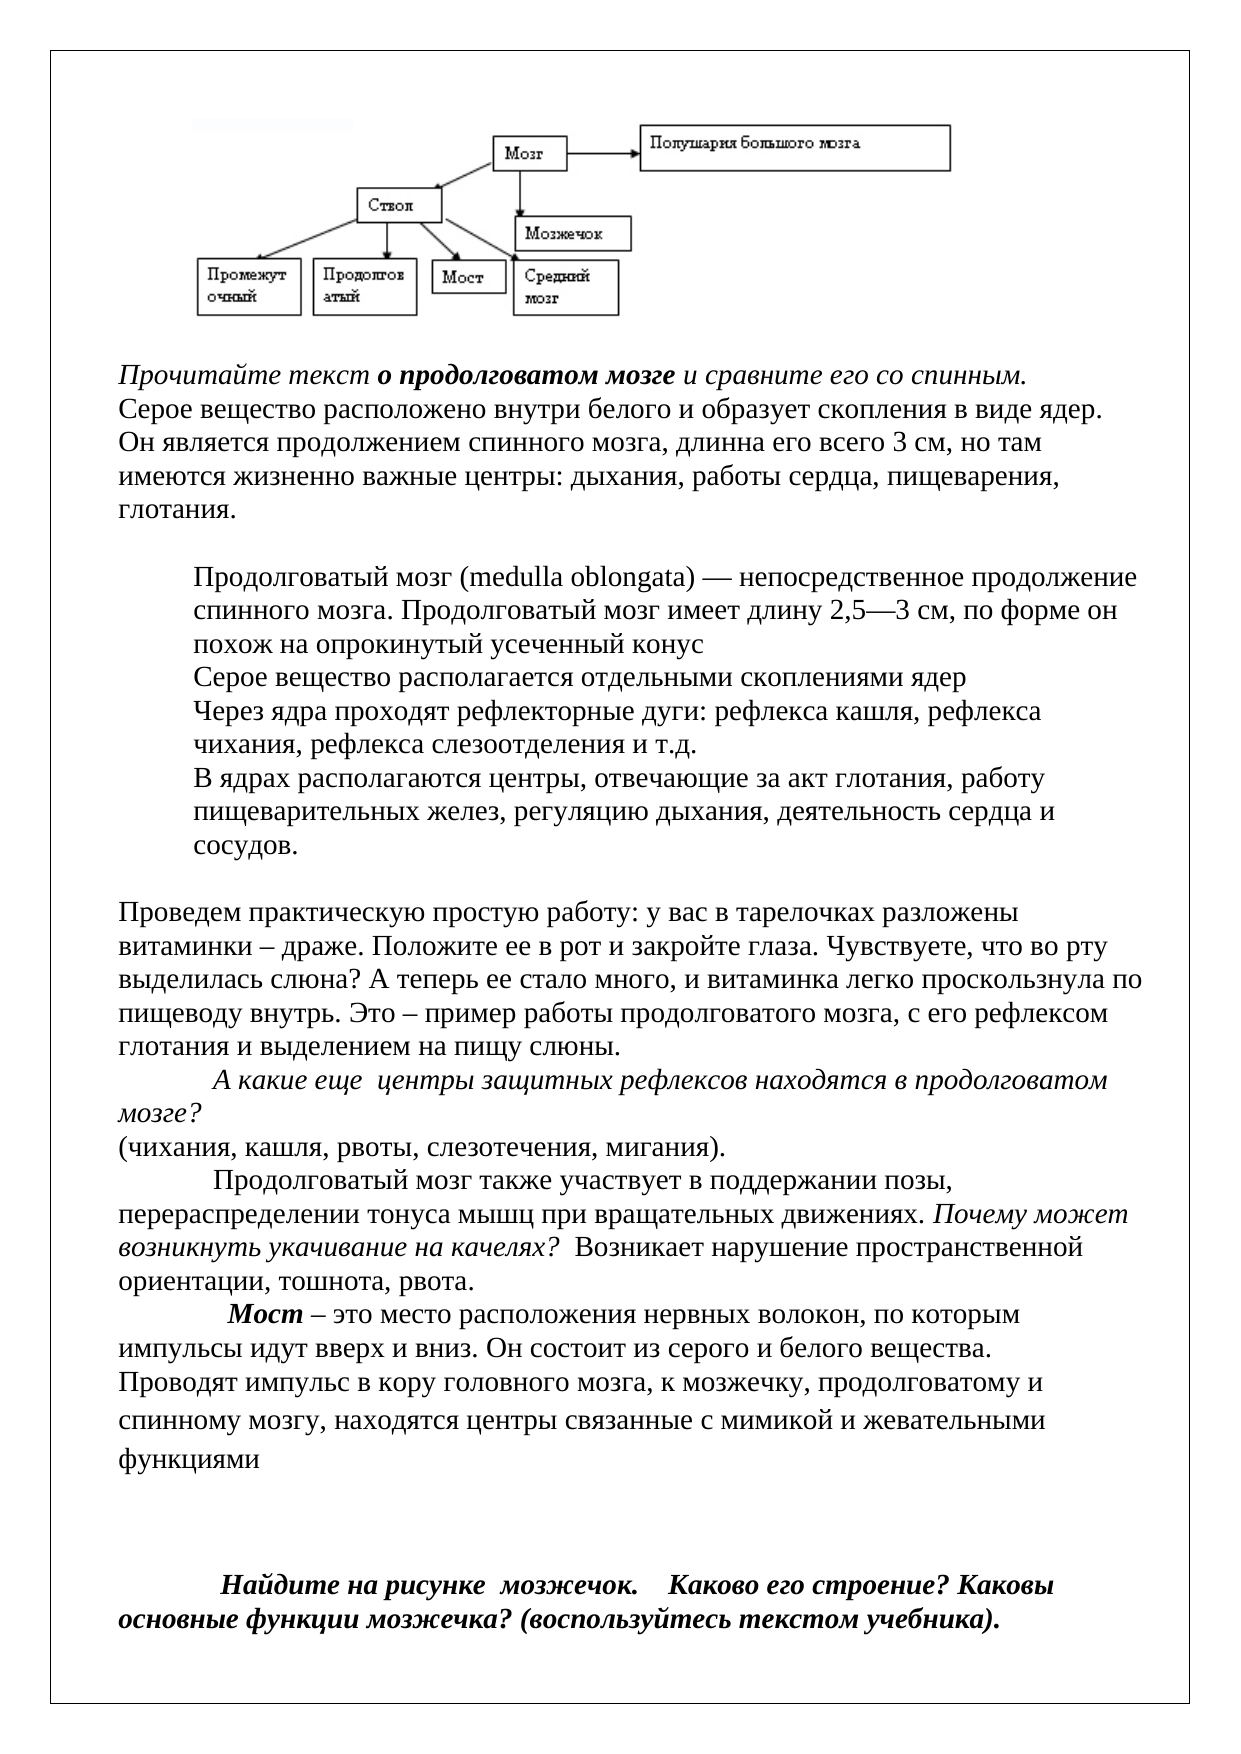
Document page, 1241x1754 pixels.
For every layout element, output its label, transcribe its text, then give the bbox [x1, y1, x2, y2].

list А какие еще центры защитных рефлексов находятся в продолговатом мозге? [118, 1062, 1152, 1129]
list Мост – это место расположения нервных волокон, по которым импульсы идут вверх и вниз. Он состоит из серого и белого вещества. [118, 1297, 1152, 1364]
list Серое вещество располагается отдельными скоплениями ядер [193, 659, 1152, 693]
list (чихания, кашля, рвоты, слезотечения, мигания). [118, 1129, 1152, 1162]
list Продолговатый мозг (medulla oblongata) — непосредственное продолжение спинного мозга. Продолговатый мозг имеет длину 2,5—3 см, по форме он похож на опрокинутый усеченный конус [193, 559, 1152, 659]
picture [191, 118, 956, 324]
text Проводят импульс в кору головного мозга, к мозжечку, продолговатому и спинному мозгу, находятся центры связанные с мимикой и жевательными функциями [118, 1364, 1152, 1474]
list Прочитайте текст о продолговатом мозге и сравните его со спинным. [118, 357, 1152, 391]
list Продолговатый мозг также участвует в поддержании позы, перераспределении тонуса мышц при вращательных движениях. Почему может возникнуть укачивание на качелях? Возникает нарушение пространственной ориентации, тошнота, рвота. [118, 1162, 1152, 1297]
list Проведем практическую простую работу: у вас в тарелочках разложены витаминки – драже. Положите ее в рот и закройте глаза. Чувствуете, что во рту выделилась слюна? А теперь ее стало много, и витаминка легко проскользнула по пищеводу внутрь. Это – пример работы продолговатого мозга, с его рефлексом глотания и выделением на пищу слюны. [118, 894, 1152, 1062]
list Найдите на рисунке мозжечок. Каково его строение? Каковы основные функции мозжечка? (воспользуйтесь текстом учебника). [118, 1567, 1152, 1634]
list В ядрах располагаются центры, отвечающие за акт глотания, работу пищеварительных желез, регуляцию дыхания, деятельность сердца и сосудов. [193, 760, 1152, 861]
list Серое вещество расположено внутри белого и образует скопления в виде ядер. [118, 391, 1152, 424]
list Он является продолжением спинного мозга, длинна его всего 3 см, но там имеются жизненно важные центры: дыхания, работы сердца, пищеварения, глотания. [118, 424, 1152, 525]
list Через ядра проходят рефлекторные дуги: рефлекса кашля, рефлекса чихания, рефлекса слезоотделения и т.д. [193, 693, 1152, 760]
